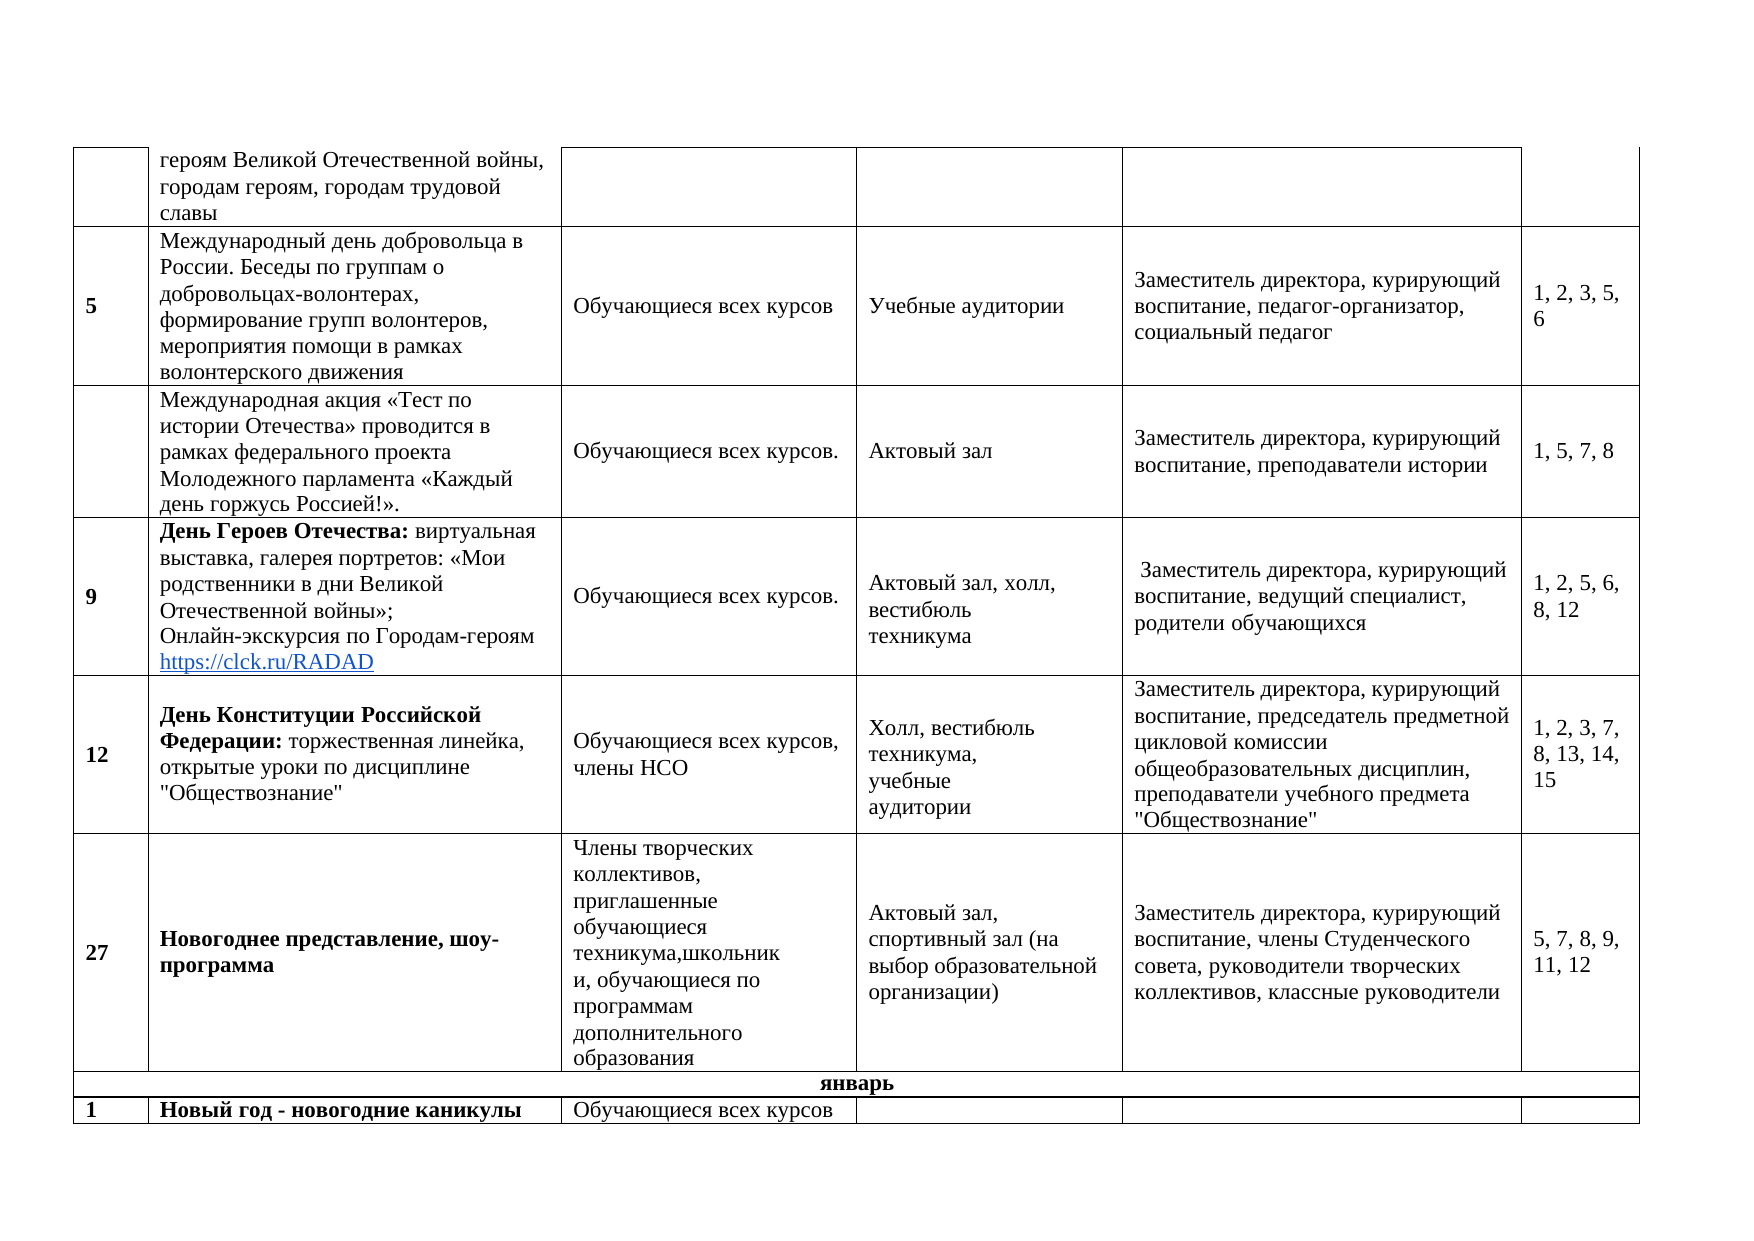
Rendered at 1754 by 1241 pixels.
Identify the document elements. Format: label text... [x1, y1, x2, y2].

table_header героям Великой Отечественной войны, городам героям, городам трудовой славы [149, 147, 561, 226]
table_cell 1, 2, 5, 6, 8, 12 [1522, 518, 1639, 674]
table_cell Обучающиеся всех курсов [562, 227, 856, 384]
table_cell Обучающиеся всех курсов. [562, 518, 856, 674]
table_cell Заместитель директора, курирующий воспитание, председатель предметной цикловой комиссии общеобразовательных дисциплин, преподаватели учебного предмета "Обществознание" [1123, 676, 1521, 833]
table_cell Международный день добровольца в России. Беседы по группам о добровольцах-волонтерах, формирование групп волонтеров, мероприятия помощи в рамках волонтерского движения [149, 227, 561, 384]
table_header [1522, 147, 1639, 226]
table_cell Обучающиеся всех курсов, члены НСО [562, 676, 856, 833]
table_cell 27 [74, 834, 148, 1071]
table_cell [74, 386, 148, 517]
table_cell Обучающиеся всех курсов. [562, 386, 856, 517]
table_cell 1, 2, 3, 5, 6 [1522, 227, 1639, 384]
table_cell 9 [74, 518, 148, 674]
table_cell [1123, 1098, 1521, 1123]
table_cell [857, 1098, 1122, 1123]
table_cell Заместитель директора, курирующий воспитание, ведущий специалист, родители обучающихся [1123, 518, 1521, 674]
table_cell Заместитель директора, курирующий воспитание, педагог-организатор, социальный педагог [1123, 227, 1521, 384]
table_header [857, 148, 1122, 226]
table_cell Обучающиеся всех курсов [562, 1098, 856, 1123]
table_cell Новый год - новогодние каникулы [149, 1098, 561, 1123]
table_cell 1, 5, 7, 8 [1522, 386, 1639, 517]
table_cell Члены творческих коллективов, приглашенные обучающиеся техникума,школьники, обучающиеся по программам дополнительного образования [562, 834, 856, 1071]
table_header [1123, 148, 1521, 226]
table_header [74, 148, 148, 226]
table_cell 12 [74, 676, 148, 833]
table_cell Холл, вестибюль техникума, учебные аудитории [857, 676, 1122, 833]
table_cell Новогоднее представление, шоу- программа [149, 834, 561, 1071]
table_cell 5, 7, 8, 9, 11, 12 [1522, 834, 1639, 1071]
table_cell 5 [74, 227, 148, 384]
table_cell День Конституции Российской Федерации: торжественная линейка, открытые уроки по дисциплине "Обществознание" [149, 676, 561, 833]
table_cell Заместитель директора, курирующий воспитание, преподаватели истории [1123, 386, 1521, 517]
table_cell январь [74, 1072, 1639, 1096]
table_cell 1, 2, 3, 7, 8, 13, 14, 15 [1522, 676, 1639, 833]
table_cell 1 [74, 1098, 148, 1123]
table_cell Учебные аудитории [857, 227, 1122, 384]
table_cell [1522, 1098, 1639, 1123]
table_cell Заместитель директора, курирующий воспитание, члены Студенческого совета, руководители творческих коллективов, классные руководители [1123, 834, 1521, 1071]
table_cell Актовый зал [857, 386, 1122, 517]
table_cell Актовый зал, холл, вестибюль техникума [857, 518, 1122, 674]
table_header [562, 148, 856, 226]
table_cell День Героев Отечества: виртуальная выставка, галерея портретов: «Мои родственники в дни Великой Отечественной войны»; Онлайн-экскурсия по Городам-героям https://clck.ru/RADAD [149, 518, 561, 674]
table_cell Актовый зал, спортивный зал (на выбор образовательной организации) [857, 834, 1122, 1071]
table_cell Международная акция «Тест по истории Отечества» проводится в рамках федерального проекта Молодежного парламента «Каждый день горжусь Россией!». [149, 386, 561, 517]
